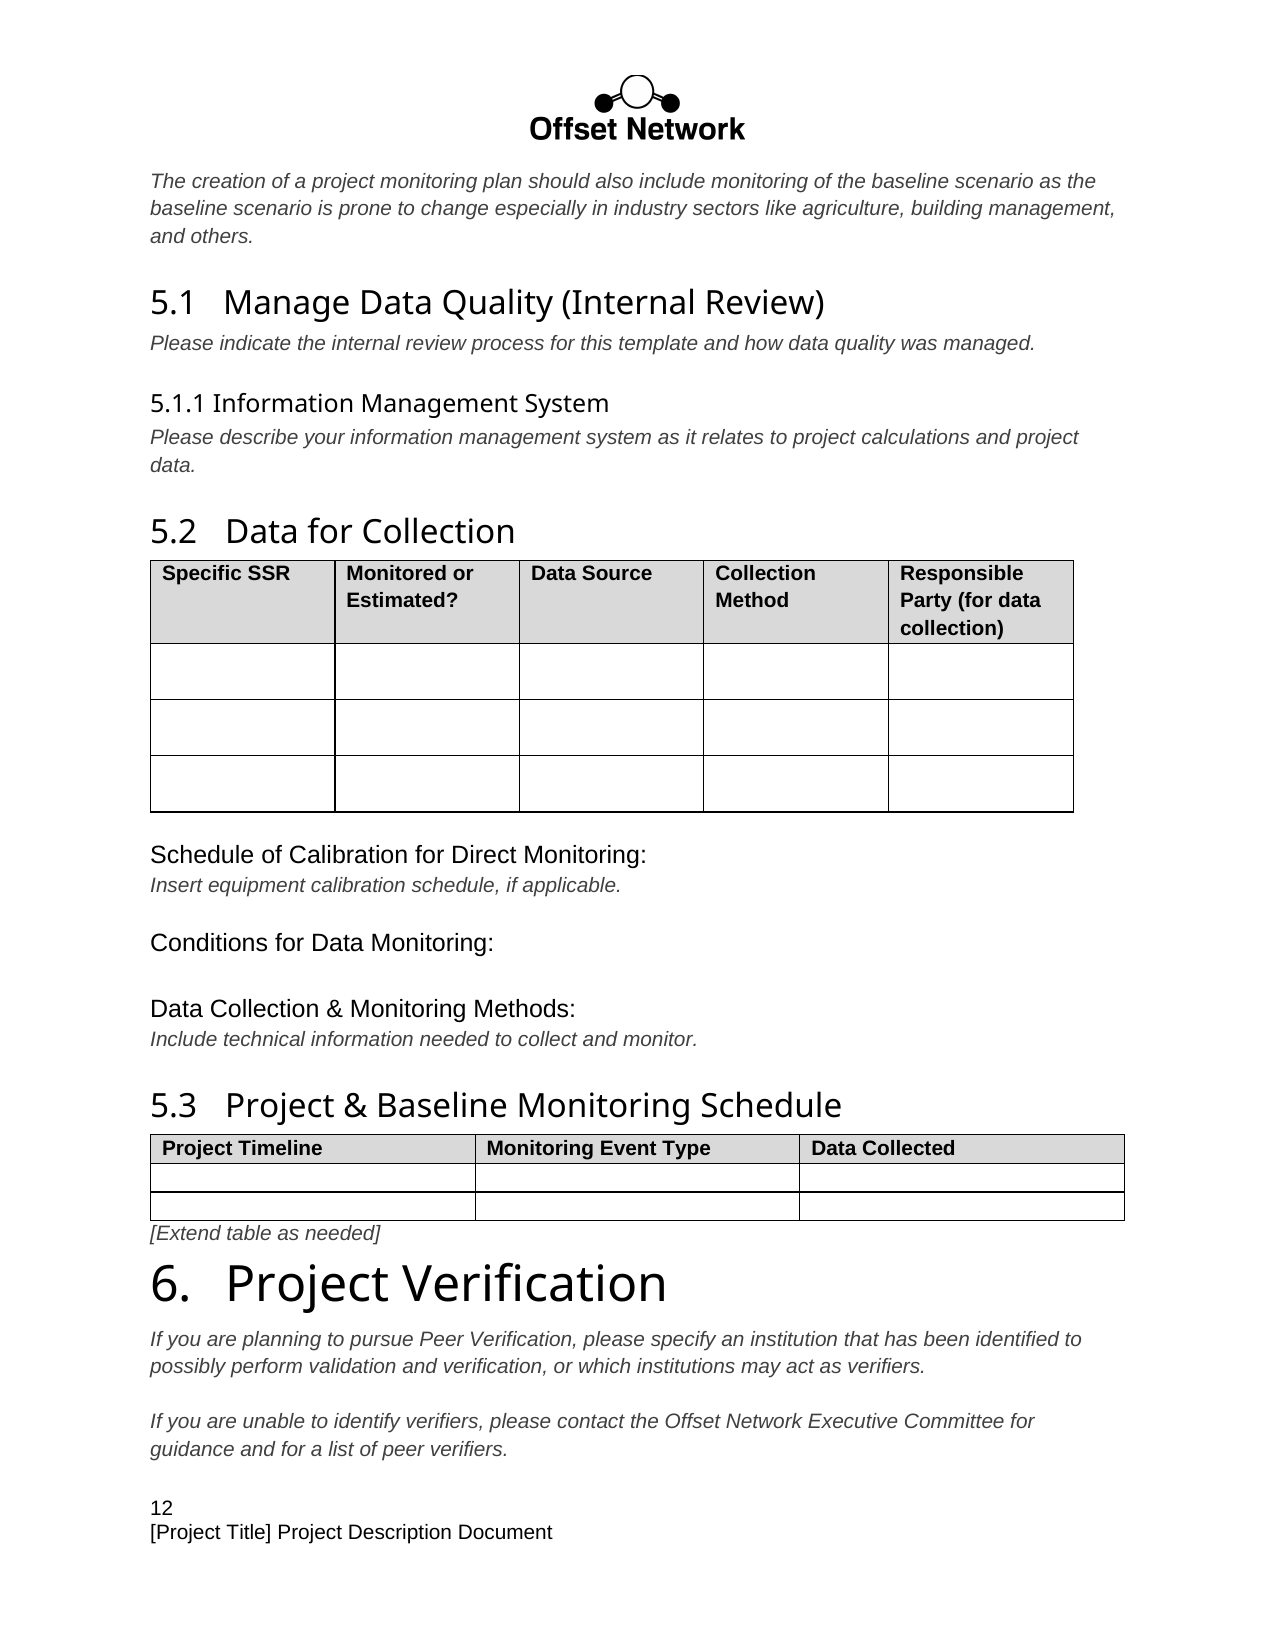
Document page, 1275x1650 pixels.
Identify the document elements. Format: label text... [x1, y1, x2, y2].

table_cell [704, 700, 888, 755]
table_cell [520, 644, 703, 699]
table_cell [889, 644, 1073, 699]
subtitle 5.1.1 Information Management System [150, 386, 1125, 420]
table_cell [151, 644, 334, 699]
table_cell [151, 756, 334, 811]
text Include technical information needed to collect and monitor. [150, 1027, 1125, 1051]
text If you are planning to pursue Peer Verification, please specify an institution that has been identified to possibly perform validation and verification, or which institutions may act as verifiers. [150, 1327, 1125, 1378]
table_cell [476, 1193, 799, 1220]
subtitle 5.3 Project & Baseline Monitoring Schedule [150, 1082, 1125, 1127]
table_cell [800, 1193, 1124, 1220]
picture [530, 75, 746, 142]
text Please indicate the internal review process for this template and how data quality was managed. [150, 331, 1125, 355]
text Conditions for Data Monitoring: [150, 928, 1125, 957]
table_cell [704, 644, 888, 699]
table_header Data Collected [800, 1135, 1124, 1163]
text Data Collection & Monitoring Methods: [150, 994, 1125, 1023]
table_header Monitored or Estimated? [336, 561, 519, 643]
text The creation of a project monitoring plan should also include monitoring of the baseline scenario as the baseline scenario is prone to change especially in industry sectors like agriculture, building management, and others. [150, 169, 1125, 248]
subtitle 5.1 Manage Data Quality (Internal Review) [150, 279, 1125, 324]
table_header Collection Method [704, 561, 888, 643]
table_header Specific SSR [151, 561, 334, 643]
table_cell [151, 700, 334, 755]
table_cell [336, 644, 519, 699]
table_header Responsible Party (for data collection) [889, 561, 1073, 643]
table_cell [336, 700, 519, 755]
table_header Monitoring Event Type [476, 1135, 799, 1163]
table_cell [889, 756, 1073, 811]
subtitle 6. Project Verification [150, 1248, 1125, 1317]
table_cell [800, 1164, 1124, 1191]
text [Extend table as needed] [150, 1221, 1125, 1245]
subtitle 5.2 Data for Collection [150, 508, 1125, 553]
table_cell [336, 756, 519, 811]
table_header Data Source [520, 561, 703, 643]
text Please describe your information management system as it relates to project calculations and project data. [150, 425, 1125, 477]
table_cell [151, 1193, 475, 1220]
text If you are unable to identify verifiers, please contact the Offset Network Executive Committee for guidance and for a list of peer verifiers. [150, 1409, 1125, 1461]
table_cell [704, 756, 888, 811]
text Insert equipment calibration schedule, if applicable. [150, 873, 1125, 897]
table_cell [520, 700, 703, 755]
table_cell [151, 1164, 475, 1191]
table_cell [476, 1164, 799, 1191]
table_cell [889, 700, 1073, 755]
text Schedule of Calibration for Direct Monitoring: [150, 840, 1125, 869]
table_cell [520, 756, 703, 811]
table_header Project Timeline [151, 1135, 475, 1163]
